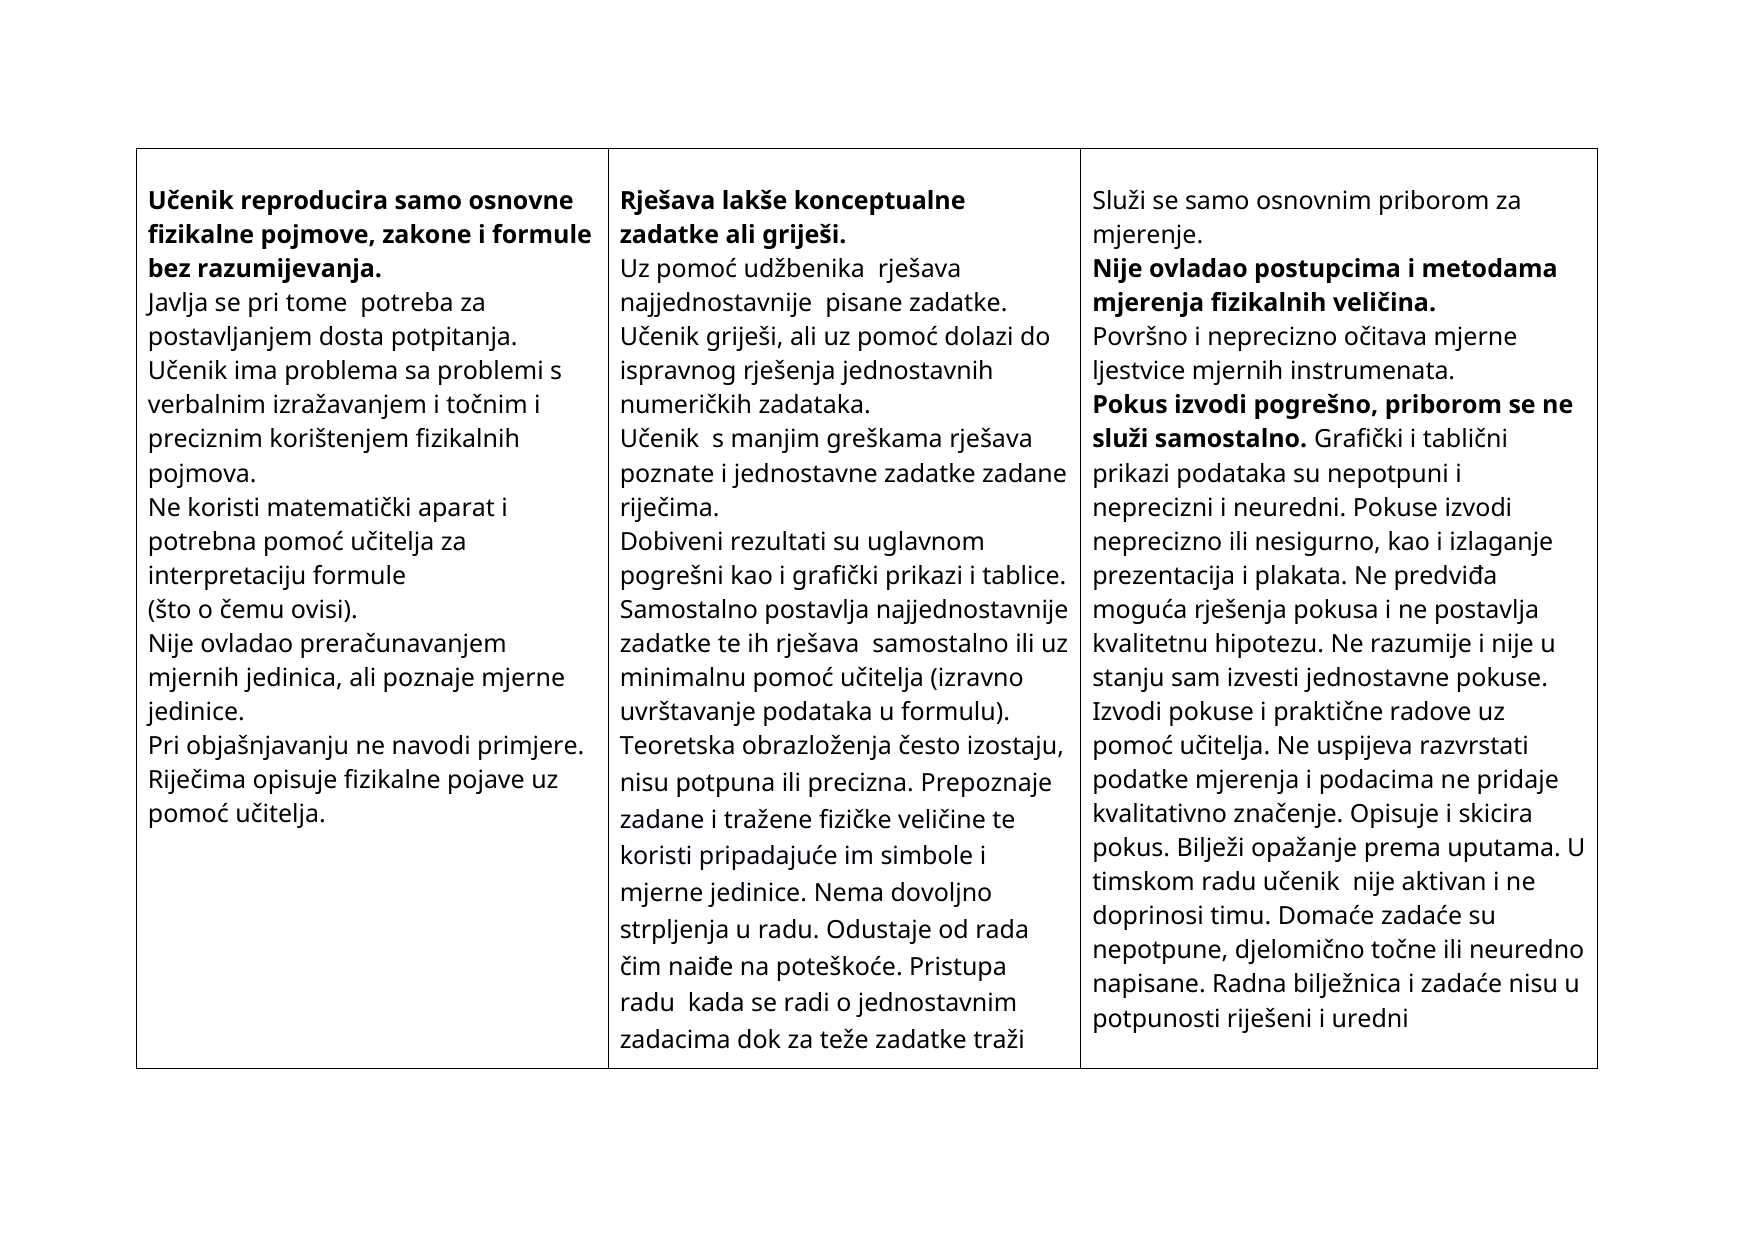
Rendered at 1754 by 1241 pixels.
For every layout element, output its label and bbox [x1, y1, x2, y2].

table_cell [137, 149, 608, 1068]
table_cell [1081, 149, 1597, 1068]
table_cell [609, 149, 1080, 1068]
